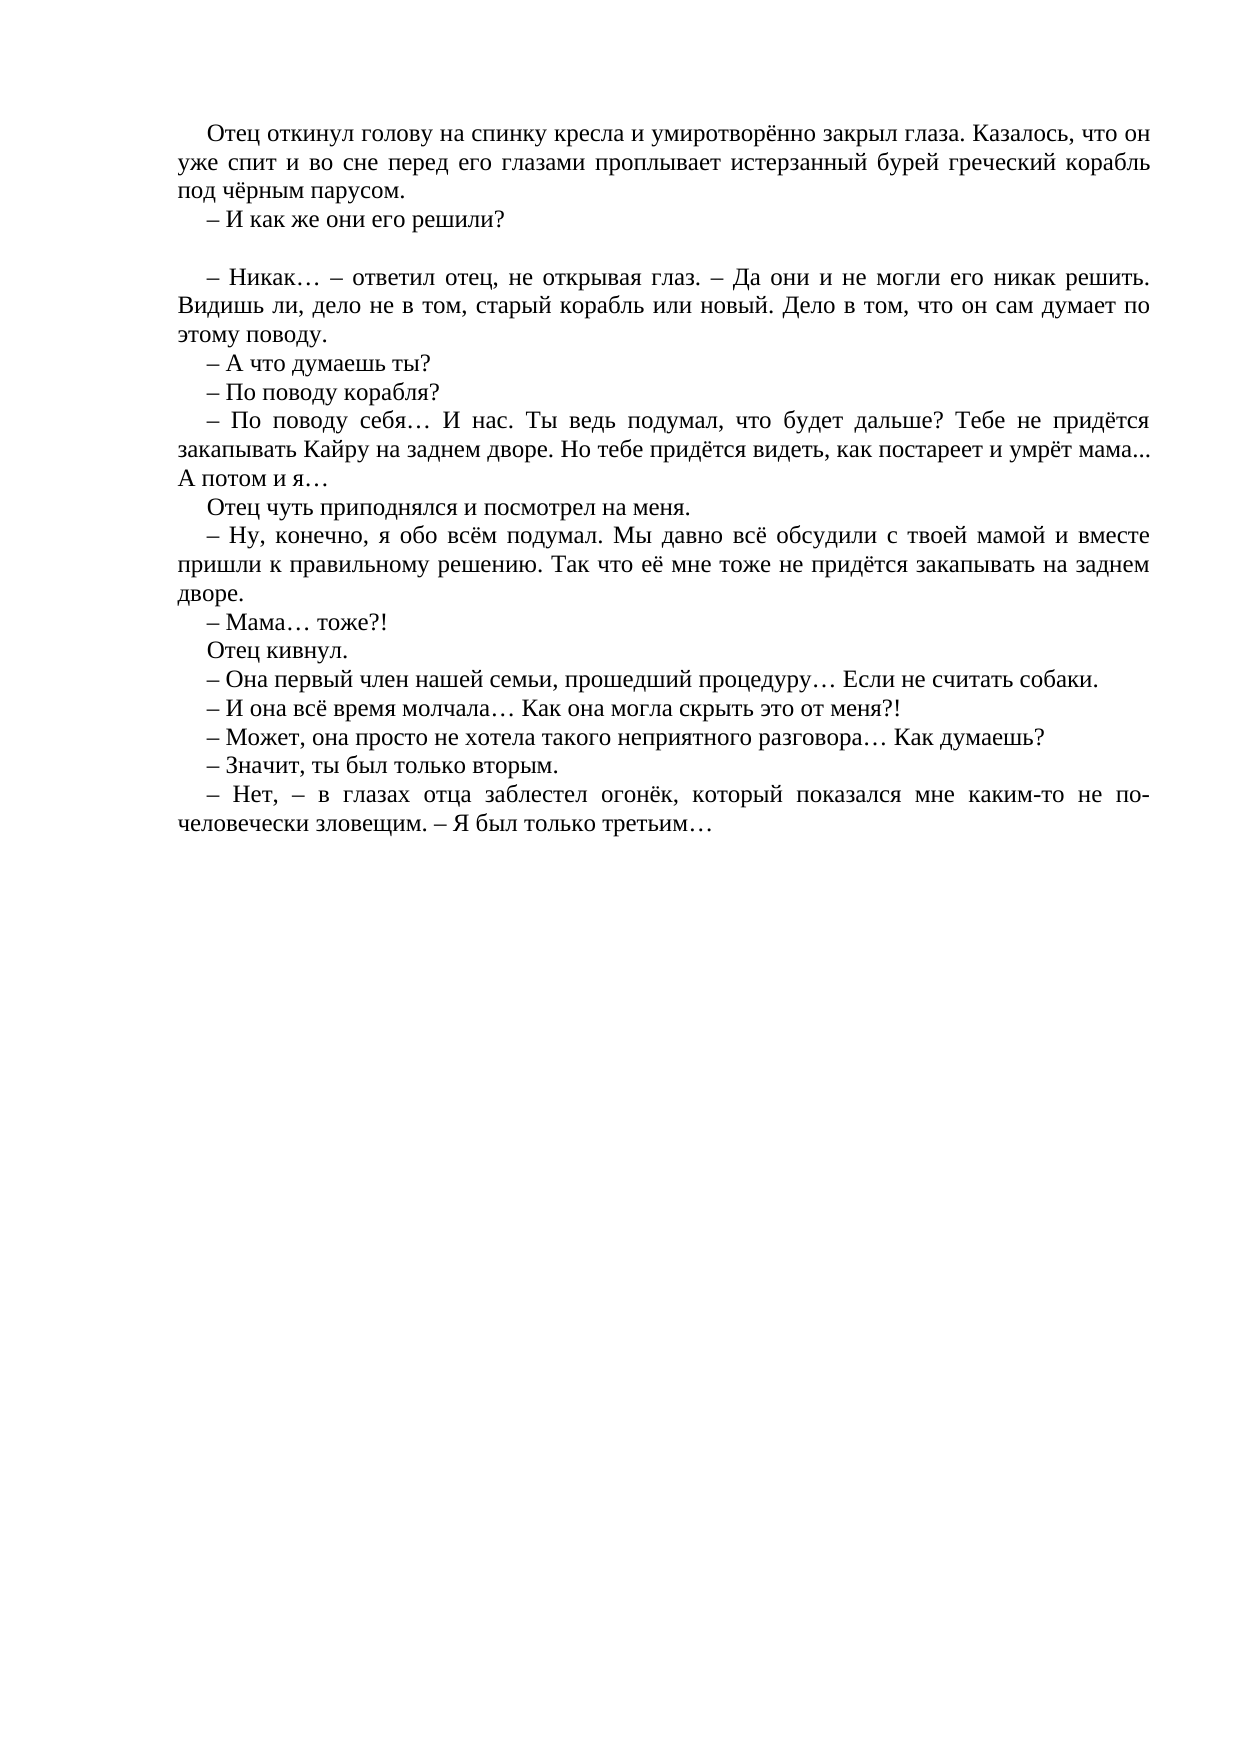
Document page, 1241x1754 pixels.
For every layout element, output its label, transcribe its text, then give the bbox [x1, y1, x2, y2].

text – По поводу себя… И нас. Ты ведь подумал, что будет дальше? Тебе не придётся закапывать Кайру на заднем дворе. Но тебе придётся видеть, как постареет и умрёт мама... А потом и я… [177, 406, 1152, 492]
text – Мама… тоже?! [177, 607, 1152, 636]
text Отец откинул голову на спинку кресла и умиротворённо закрыл глаза. Казалось, что он уже спит и во сне перед его глазами проплывает истерзанный бурей греческий корабль под чёрным парусом. [177, 118, 1152, 204]
text Отец кивнул. [177, 636, 1152, 664]
text – Значит, ты был только вторым. [177, 751, 1152, 779]
text – А что думаешь ты? [177, 348, 1152, 377]
text – Может, она просто не хотела такого неприятного разговора… Как думаешь? [177, 722, 1152, 751]
text – Нет, – в глазах отца заблестел огонёк, который показался мне каким-то не по-человечески зловещим. – Я был только третьим… [177, 779, 1152, 837]
text – Она первый член нашей семьи, прошедший процедуру… Если не считать собаки. [177, 664, 1152, 693]
text – Никак… – ответил отец, не открывая глаз. – Да они и не могли его никак решить. Видишь ли, дело не в том, старый корабль или новый. Дело в том, что он сам думает по этому поводу. [177, 262, 1152, 348]
text – Ну, конечно, я обо всём подумал. Мы давно всё обсудили с твоей мамой и вместе пришли к правильному решению. Так что её мне тоже не придётся закапывать на заднем дворе. [177, 521, 1152, 607]
text – По поводу корабля? [177, 377, 1152, 406]
text – И она всё время молчала… Как она могла скрыть это от меня?! [177, 693, 1152, 722]
text Отец чуть приподнялся и посмотрел на меня. [177, 492, 1152, 521]
text – И как же они его решили? [177, 204, 1152, 233]
